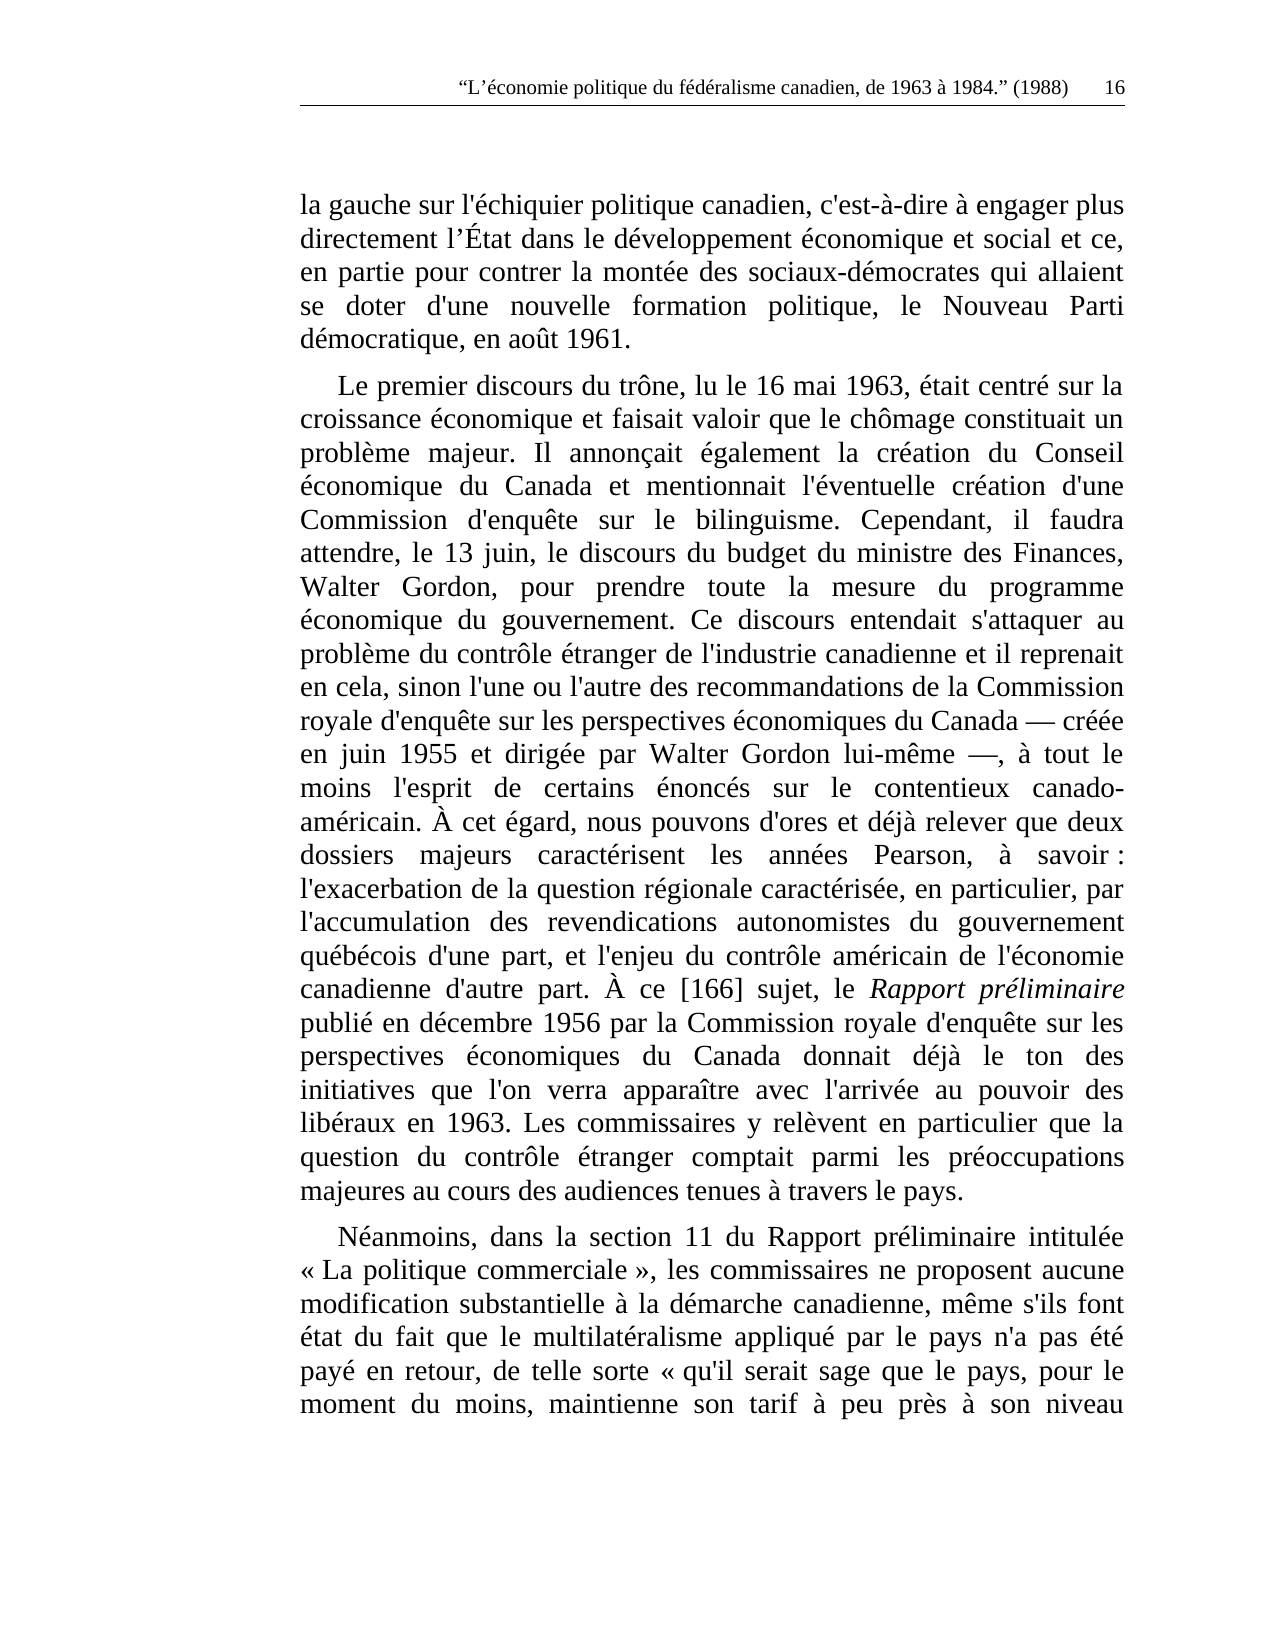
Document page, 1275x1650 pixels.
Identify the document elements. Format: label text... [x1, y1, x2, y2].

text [300, 1219, 1125, 1420]
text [300, 187, 1125, 355]
text Le premier discours du trône, lu le 16 mai 1963, était centré sur la croissance économique et faisait valoir que le chômage constituait un problème majeur. Il annonçait également la création du Conseil économique du Canada et mentionnait l'éventuelle création d'une Commission d'enquête sur le bilinguisme. Cependant, il faudra attendre, le 13 juin, le discours du budget du ministre des Finances, Walter Gordon, pour prendre toute la mesure du programme économique du gouvernement. Ce discours entendait s'attaquer au problème du contrôle étranger de l'industrie canadienne et il reprenait en cela, sinon l'une ou l'autre des recommandations de la Commission royale d'enquête sur les perspectives économiques du Canada — créée en juin 1955 et dirigée par Walter Gordon lui-même —, à tout le moins l'esprit de certains énoncés sur le contentieux canado-américain. À cet égard, nous pouvons d'ores et déjà relever que deux dossiers majeurs caractérisent les années Pearson, à savoir : l'exacerbation de la question régionale caractérisée, en particulier, par l'accumulation des revendications autonomistes du gouvernement québécois d'une part, et l'enjeu du contrôle américain de l'économie canadienne d'autre part. À ce [166] sujet, le Rapport préliminaire publié en décembre 1956 par la Commission royale d'enquête sur les perspectives économiques du Canada donnait déjà le ton des initiatives que l'on verra apparaître avec l'arrivée au pouvoir des libéraux en 1963. Les commissaires y relèvent en particulier que la question du contrôle étranger comptait parmi les préoccupations majeures au cours des audiences tenues à travers le pays. [300, 368, 1125, 1206]
